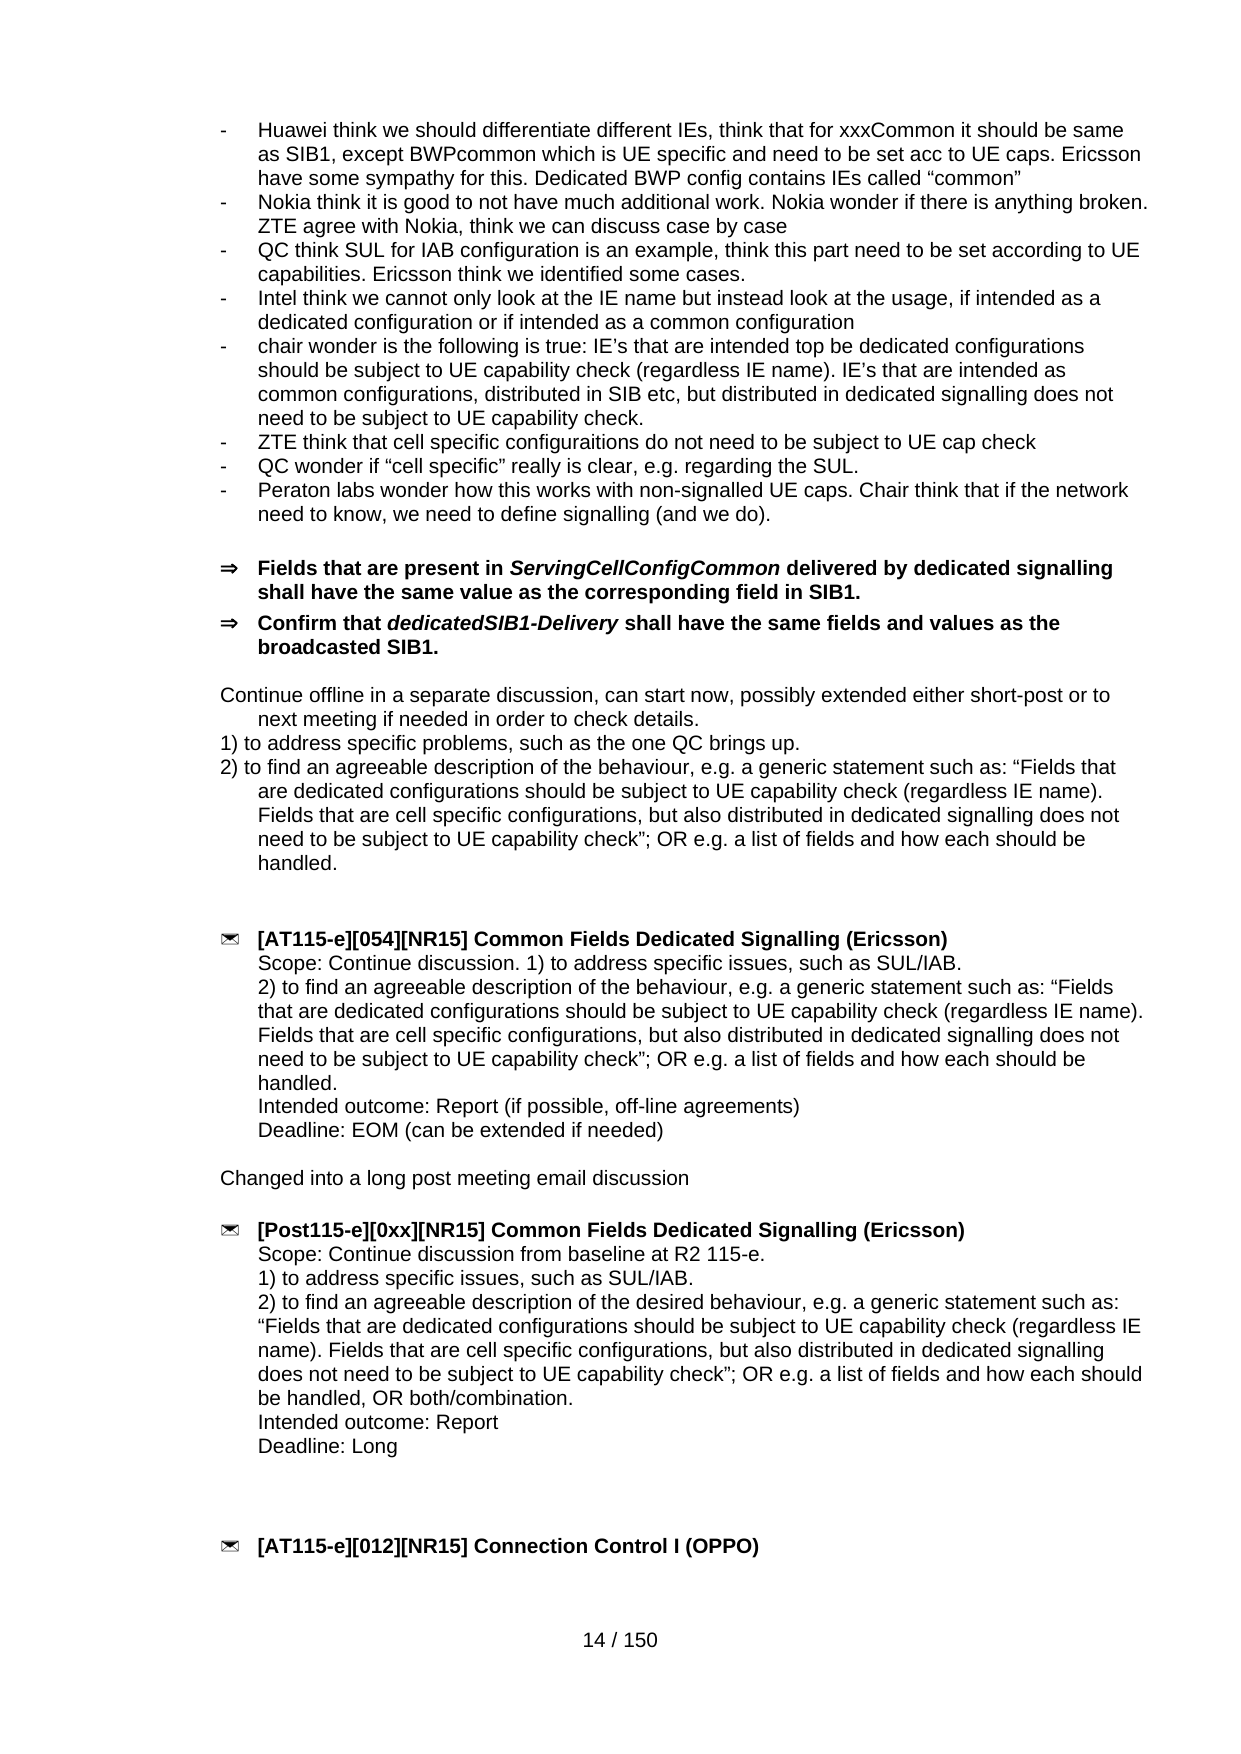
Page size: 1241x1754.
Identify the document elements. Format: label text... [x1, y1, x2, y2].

text - QC wonder if “cell specific” really is clear, e.g. regarding the SUL. [220, 453, 1152, 477]
text Deadline: EOM (can be extended if needed) [220, 1118, 1152, 1142]
text - QC think SUL for IAB configuration is an example, think this part need to be set according to UE capabilities. Ericsson think we identified some cases. [220, 238, 1152, 286]
text Intended outcome: Report (if possible, off-line agreements) [220, 1094, 1152, 1118]
text 2) to find an agreeable description of the behaviour, e.g. a generic statement such as: “Fields that are dedicated configurations should be subject to UE capability check (regardless IE name). Fields that are cell specific configurations, but also distributed in dedicated signalling does not need to be subject to UE capability check”; OR e.g. a list of fields and how each should be handled. [220, 974, 1152, 1094]
text Changed into a long post meeting email discussion [220, 1166, 1152, 1190]
text - Huawei think we should differentiate different IEs, think that for xxxCommon it should be same as SIB1, except BWPcommon which is UE specific and need to be set acc to UE caps. Ericsson have some sympathy for this. Dedicated BWP config contains IEs called “common” [220, 118, 1152, 190]
text - ZTE think that cell specific configuraitions do not need to be subject to UE cap check [220, 429, 1152, 453]
text Confirm that dedicatedSIB1-Delivery shall have the same fields and values as the broadcasted SIB1. [220, 610, 1152, 659]
text - Peraton labs wonder how this works with non-signalled UE caps. Chair think that if the network need to know, we need to define signalling (and we do). [220, 477, 1152, 525]
text [AT115-e][012][NR15] Connection Control I (OPPO) [220, 1534, 1152, 1558]
text 2) to find an agreeable description of the desired behaviour, e.g. a generic statement such as: “Fields that are dedicated configurations should be subject to UE capability check (regardless IE name). Fields that are cell specific configurations, but also distributed in dedicated signalling does not need to be subject to UE capability check”; OR e.g. a list of fields and how each should be handled, OR both/combination. [220, 1290, 1152, 1410]
text Deadline: Long [220, 1434, 1152, 1458]
text Intended outcome: Report [220, 1410, 1152, 1434]
text - chair wonder is the following is true: IE’s that are intended top be dedicated configurations should be subject to UE capability check (regardless IE name). IE’s that are intended as common configurations, distributed in SIB etc, but distributed in dedicated signalling does not need to be subject to UE capability check. [220, 334, 1152, 429]
text [AT115-e][054][NR15] Common Fields Dedicated Signalling (Ericsson) [220, 926, 1152, 951]
text 2) to find an agreeable description of the behaviour, e.g. a generic statement such as: “Fields that are dedicated configurations should be subject to UE capability check (regardless IE name). Fields that are cell specific configurations, but also distributed in dedicated signalling does not need to be subject to UE capability check”; OR e.g. a list of fields and how each should be handled. [220, 754, 1152, 874]
text Continue offline in a separate discussion, can start now, possibly extended either short-post or to next meeting if needed in order to check details. [220, 683, 1152, 731]
text Fields that are present in ServingCellConfigCommon delivered by dedicated signalling shall have the same value as the corresponding field in SIB1. [220, 556, 1152, 604]
text - Intel think we cannot only look at the IE name but instead look at the usage, if intended as a dedicated configuration or if intended as a common configuration [220, 286, 1152, 334]
text - Nokia think it is good to not have much additional work. Nokia wonder if there is anything broken. ZTE agree with Nokia, think we can discuss case by case [220, 190, 1152, 238]
text Scope: Continue discussion from baseline at R2 115-e. 1) to address specific issues, such as SUL/IAB. [220, 1242, 1152, 1290]
text [Post115-e][0xx][NR15] Common Fields Dedicated Signalling (Ericsson) [220, 1218, 1152, 1242]
text 1) to address specific problems, such as the one QC brings up. [220, 731, 1152, 754]
text Scope: Continue discussion. 1) to address specific issues, such as SUL/IAB. [220, 951, 1152, 974]
